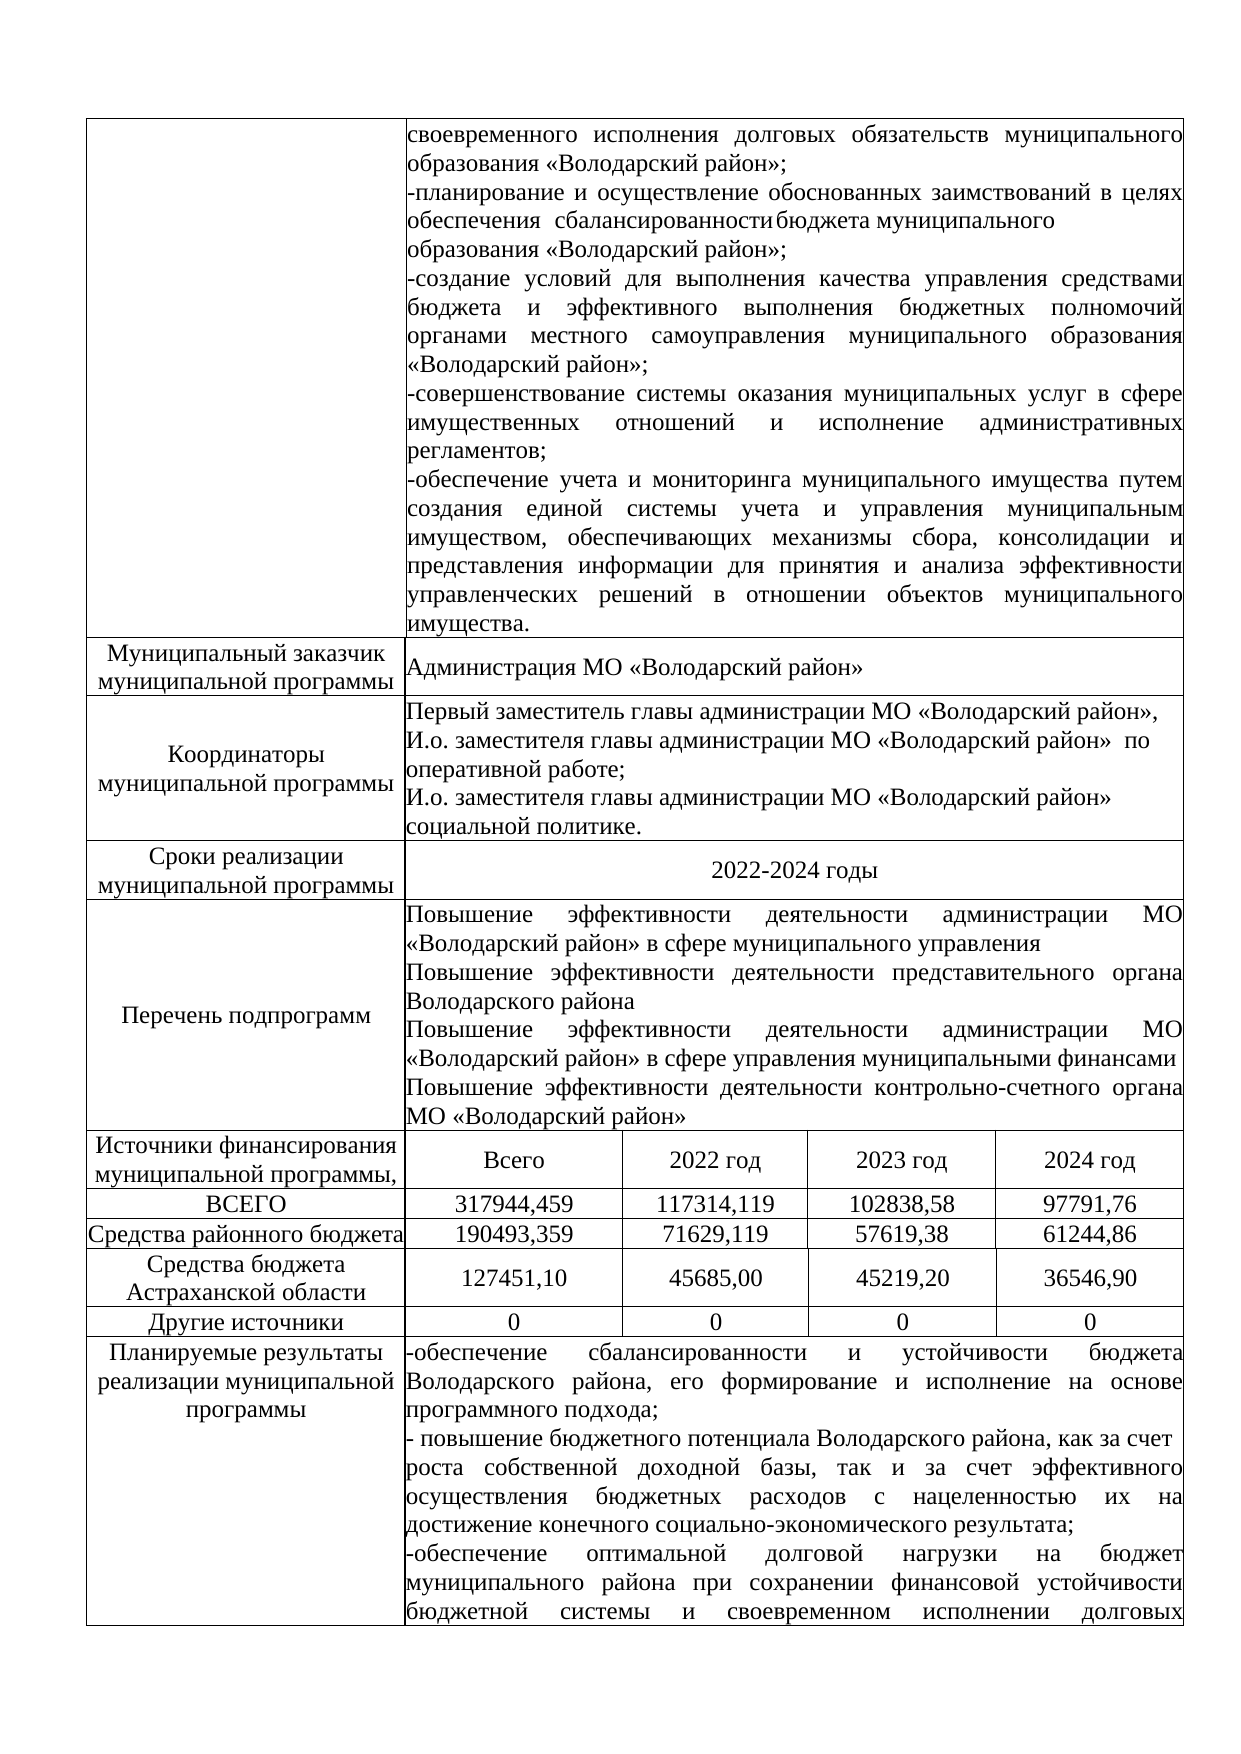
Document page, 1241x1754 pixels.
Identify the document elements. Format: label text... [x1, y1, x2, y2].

table_cell 2024 год [996, 1131, 1183, 1188]
table_cell ВСЕГО [87, 1189, 404, 1218]
table_cell 0 [623, 1307, 808, 1336]
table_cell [407, 119, 1183, 637]
table_cell 2022-2024 годы [406, 841, 1183, 898]
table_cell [87, 1337, 404, 1624]
table_cell 102838,58 [808, 1189, 995, 1218]
table_cell Средства районного бюджета [87, 1219, 404, 1248]
table_cell Первый заместитель главы администрации МО «Володарский район», И.о. заместителя главы администрации МО «Володарский район» по оперативной работе; И.о. заместителя главы администрации МО «Володарский район» социальной политике. [406, 696, 1183, 840]
table_cell 317944,459 [406, 1189, 622, 1218]
table_cell 127451,10 [406, 1249, 622, 1306]
table_cell Источники финансирования муниципальной программы, [87, 1131, 404, 1188]
table_cell 36546,90 [997, 1249, 1183, 1306]
table_cell Сроки реализации муниципальной программы [87, 841, 404, 898]
table_cell 61244,86 [996, 1219, 1183, 1248]
table_cell 0 [406, 1307, 622, 1336]
table_cell 97791,76 [996, 1189, 1183, 1218]
table_cell 2023 год [808, 1131, 995, 1188]
table_cell 0 [809, 1307, 996, 1336]
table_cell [406, 1337, 1183, 1624]
table_cell 117314,119 [623, 1189, 807, 1218]
table_cell 190493,359 [406, 1219, 622, 1248]
table_cell 71629,119 [623, 1219, 807, 1248]
table_cell Средства бюджета Астраханской области [87, 1249, 404, 1306]
table_cell Перечень подпрограмм [87, 900, 404, 1129]
table_cell 45219,20 [809, 1249, 996, 1306]
table_cell Другие источники [87, 1307, 404, 1336]
table_cell Координаторы муниципальной программы [87, 696, 404, 840]
table_cell 2022 год [623, 1131, 807, 1188]
table_cell 57619,38 [808, 1219, 995, 1248]
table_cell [87, 119, 406, 637]
table_cell Всего [406, 1131, 622, 1188]
table_cell Администрация МО «Володарский район» [406, 638, 1183, 695]
table_cell Повышение эффективности деятельности администрации МО «Володарский район» в сфере муниципального управления Повышение эффективности деятельности представительного органа Володарского района Повышение эффективности деятельности администрации МО «Володарский район» в сфере управления муниципальными финансами Повышение эффективности деятельности контрольно-счетного органа МО «Володарский район» [406, 900, 1183, 1129]
table_cell 45685,00 [623, 1249, 808, 1306]
table_cell Муниципальный заказчик муниципальной программы [87, 638, 404, 695]
table_cell 0 [997, 1307, 1183, 1336]
